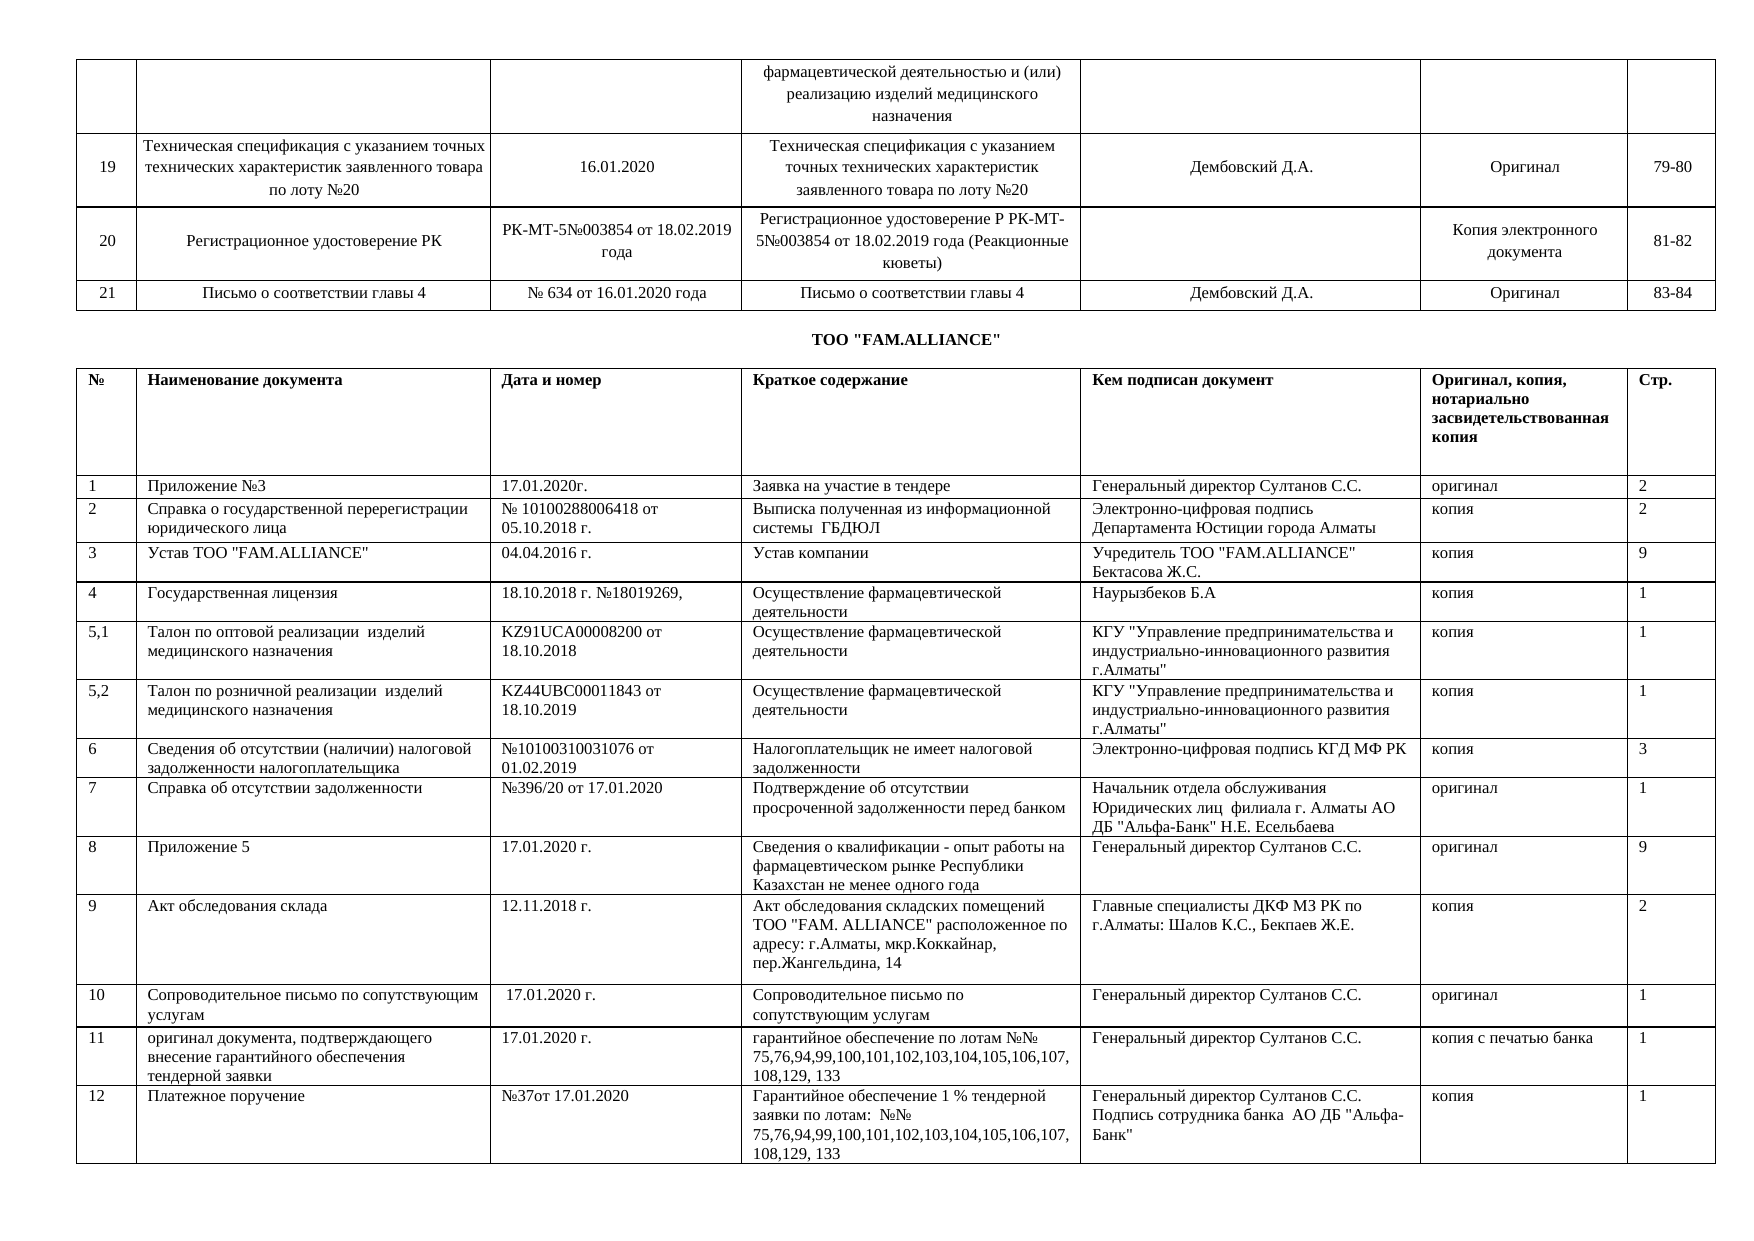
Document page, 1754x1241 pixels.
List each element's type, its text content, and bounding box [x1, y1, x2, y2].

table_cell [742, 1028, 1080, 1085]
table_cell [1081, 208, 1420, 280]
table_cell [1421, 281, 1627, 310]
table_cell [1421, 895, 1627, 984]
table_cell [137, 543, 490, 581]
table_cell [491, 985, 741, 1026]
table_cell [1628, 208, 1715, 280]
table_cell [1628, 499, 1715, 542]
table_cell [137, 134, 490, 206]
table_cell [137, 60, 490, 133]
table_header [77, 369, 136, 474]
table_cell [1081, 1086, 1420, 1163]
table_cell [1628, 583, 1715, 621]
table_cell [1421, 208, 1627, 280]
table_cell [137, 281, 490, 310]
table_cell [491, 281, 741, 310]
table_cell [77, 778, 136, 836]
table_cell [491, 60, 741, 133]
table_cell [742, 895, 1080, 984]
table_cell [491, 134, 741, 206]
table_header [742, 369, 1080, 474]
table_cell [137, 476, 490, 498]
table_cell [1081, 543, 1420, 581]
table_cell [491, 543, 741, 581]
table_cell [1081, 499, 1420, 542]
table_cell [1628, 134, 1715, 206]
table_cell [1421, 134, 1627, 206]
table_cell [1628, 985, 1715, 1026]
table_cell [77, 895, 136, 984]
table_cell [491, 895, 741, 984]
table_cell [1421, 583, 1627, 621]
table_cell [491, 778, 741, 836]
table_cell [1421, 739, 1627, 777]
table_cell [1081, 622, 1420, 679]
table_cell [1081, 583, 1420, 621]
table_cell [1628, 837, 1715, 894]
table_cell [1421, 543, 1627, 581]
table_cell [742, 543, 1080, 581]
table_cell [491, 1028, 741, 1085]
text ТОО "FAM.ALLIANCE" [118, 330, 1695, 349]
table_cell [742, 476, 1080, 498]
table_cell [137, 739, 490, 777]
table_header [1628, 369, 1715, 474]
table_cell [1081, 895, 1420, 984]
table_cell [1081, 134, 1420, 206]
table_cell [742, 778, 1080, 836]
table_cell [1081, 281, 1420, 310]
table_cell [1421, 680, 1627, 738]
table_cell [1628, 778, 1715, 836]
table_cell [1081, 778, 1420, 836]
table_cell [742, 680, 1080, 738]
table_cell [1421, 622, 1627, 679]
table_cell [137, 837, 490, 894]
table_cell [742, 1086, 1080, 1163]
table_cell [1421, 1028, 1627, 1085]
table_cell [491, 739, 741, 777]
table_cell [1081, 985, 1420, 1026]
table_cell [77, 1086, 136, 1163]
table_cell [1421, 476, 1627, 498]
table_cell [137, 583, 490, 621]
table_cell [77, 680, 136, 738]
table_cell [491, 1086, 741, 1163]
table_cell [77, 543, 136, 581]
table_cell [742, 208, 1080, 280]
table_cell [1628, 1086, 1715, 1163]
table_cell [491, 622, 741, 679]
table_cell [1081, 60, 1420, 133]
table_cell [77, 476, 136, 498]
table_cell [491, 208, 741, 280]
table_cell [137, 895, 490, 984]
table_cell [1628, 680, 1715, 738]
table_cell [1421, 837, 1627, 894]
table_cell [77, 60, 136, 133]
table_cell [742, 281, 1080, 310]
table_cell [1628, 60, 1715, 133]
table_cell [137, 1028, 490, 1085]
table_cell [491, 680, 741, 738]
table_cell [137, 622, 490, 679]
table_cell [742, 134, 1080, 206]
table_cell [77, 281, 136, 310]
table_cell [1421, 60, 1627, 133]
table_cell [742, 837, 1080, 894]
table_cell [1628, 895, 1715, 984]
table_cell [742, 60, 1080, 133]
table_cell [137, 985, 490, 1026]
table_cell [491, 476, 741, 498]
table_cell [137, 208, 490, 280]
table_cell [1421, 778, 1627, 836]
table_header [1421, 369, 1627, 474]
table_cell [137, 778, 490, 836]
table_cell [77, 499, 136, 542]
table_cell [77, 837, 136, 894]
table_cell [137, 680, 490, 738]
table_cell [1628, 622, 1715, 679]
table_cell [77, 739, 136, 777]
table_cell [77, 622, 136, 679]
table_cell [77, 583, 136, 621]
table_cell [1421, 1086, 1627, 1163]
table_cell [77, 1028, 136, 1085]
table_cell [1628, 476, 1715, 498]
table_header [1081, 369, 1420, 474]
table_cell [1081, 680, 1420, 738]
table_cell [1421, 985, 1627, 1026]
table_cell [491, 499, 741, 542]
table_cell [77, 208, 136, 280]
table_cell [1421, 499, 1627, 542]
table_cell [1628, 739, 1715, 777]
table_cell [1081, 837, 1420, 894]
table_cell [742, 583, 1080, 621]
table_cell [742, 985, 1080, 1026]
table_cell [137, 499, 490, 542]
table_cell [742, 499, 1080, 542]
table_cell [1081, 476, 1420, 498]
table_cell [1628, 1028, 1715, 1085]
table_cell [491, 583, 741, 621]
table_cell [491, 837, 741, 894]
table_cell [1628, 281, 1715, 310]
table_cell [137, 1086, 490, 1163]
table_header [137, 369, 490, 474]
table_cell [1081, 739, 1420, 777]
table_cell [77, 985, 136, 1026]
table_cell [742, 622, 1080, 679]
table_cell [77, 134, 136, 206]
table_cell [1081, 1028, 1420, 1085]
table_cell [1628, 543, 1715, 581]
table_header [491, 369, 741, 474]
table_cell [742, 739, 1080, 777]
